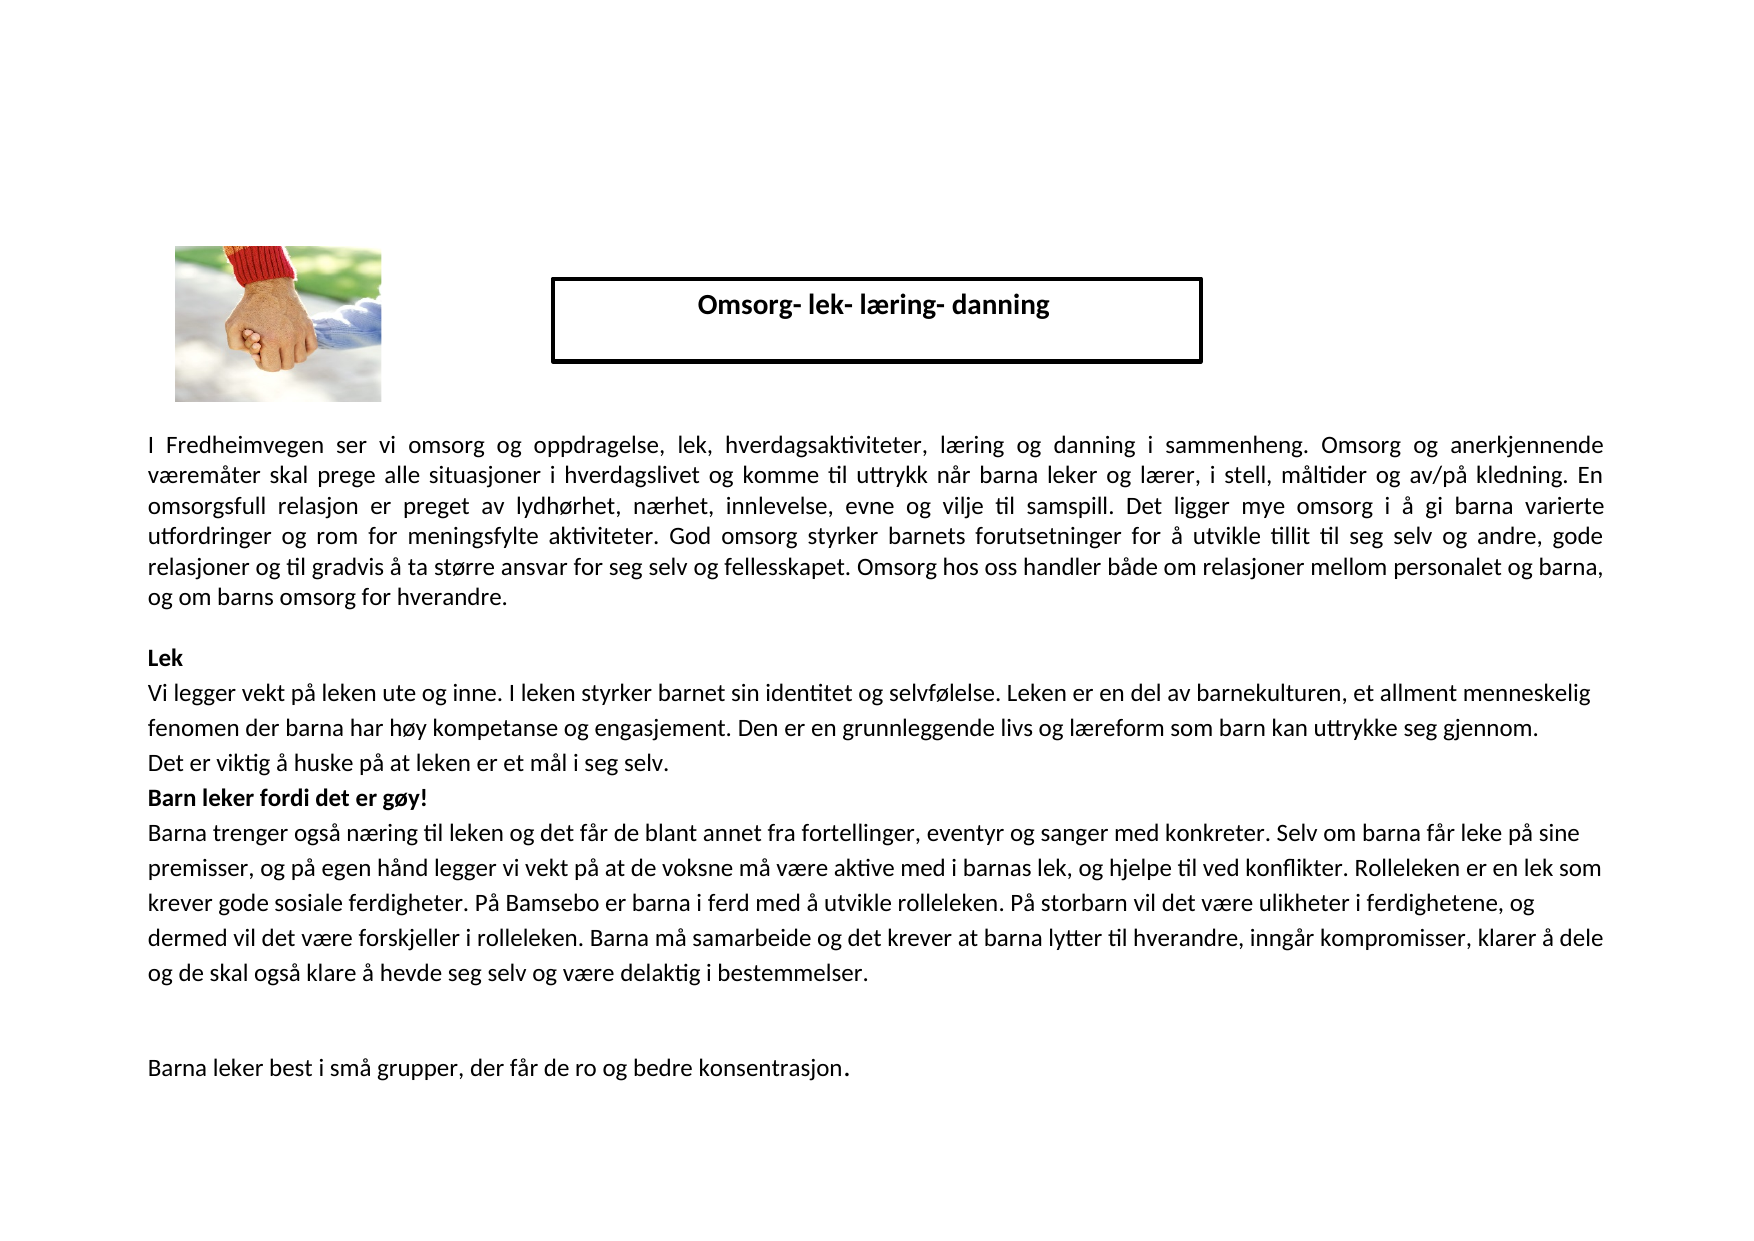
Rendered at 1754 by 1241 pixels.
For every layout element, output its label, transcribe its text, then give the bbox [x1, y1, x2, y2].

text Barna leker best i små grupper, der får de ro og bedre konsentrasjon. [148, 1048, 1606, 1084]
text Vi legger vekt på leken ute og inne. I leken styrker barnet sin identitet og selvfølelse. Leken er en del av barnekulturen, et allment menneskelig fenomen der barna har høy kompetanse og engasjement. Den er en grunnleggende livs og læreform som barn kan uttrykke seg gjennom. [148, 677, 1606, 743]
text Barna trenger også næring til leken og det får de blant annet fra fortellinger, eventyr og sanger med konkreter. Selv om barna får leke på sine premisser, og på egen hånd legger vi vekt på at de voksne må være aktive med i barnas lek, og hjelpe til ved konflikter. Rolleleken er en lek som krever gode sosiale ferdigheter. På Bamsebo er barna i ferd med å utvikle rolleleken. På storbarn vil det være ulikheter i ferdighetene, og dermed vil det være forskjeller i rolleleken. Barna må samarbeide og det krever at barna lytter til hverandre, inngår kompromisser, klarer å dele og de skal også klare å hevde seg selv og være delaktig i bestemmelser. [148, 817, 1606, 988]
text I Fredheimvegen ser vi omsorg og oppdragelse, lek, hverdagsaktiviteter, læring og danning i sammenheng. Omsorg og anerkjennende væremåter skal prege alle situasjoner i hverdagslivet og komme til uttrykk når barna leker og lærer, i stell, måltider og av/på kledning. En omsorgsfull relasjon er preget av lydhørhet, nærhet, innlevelse, evne og vilje til samspill. Det ligger mye omsorg i å gi barna varierte utfordringer og rom for meningsfylte aktiviteter. God omsorg styrker barnets forutsetninger for å utvikle tillit til seg selv og andre, gode relasjoner og til gradvis å ta større ansvar for seg selv og fellesskapet. Omsorg hos oss handler både om relasjoner mellom personalet og barna, og om barns omsorg for hverandre. [148, 429, 1606, 612]
picture [175, 246, 382, 402]
text Det er viktig å huske på at leken er et mål i seg selv. [148, 747, 1606, 778]
text Barn leker fordi det er gøy! [148, 782, 1606, 813]
text Lek [148, 642, 1606, 673]
